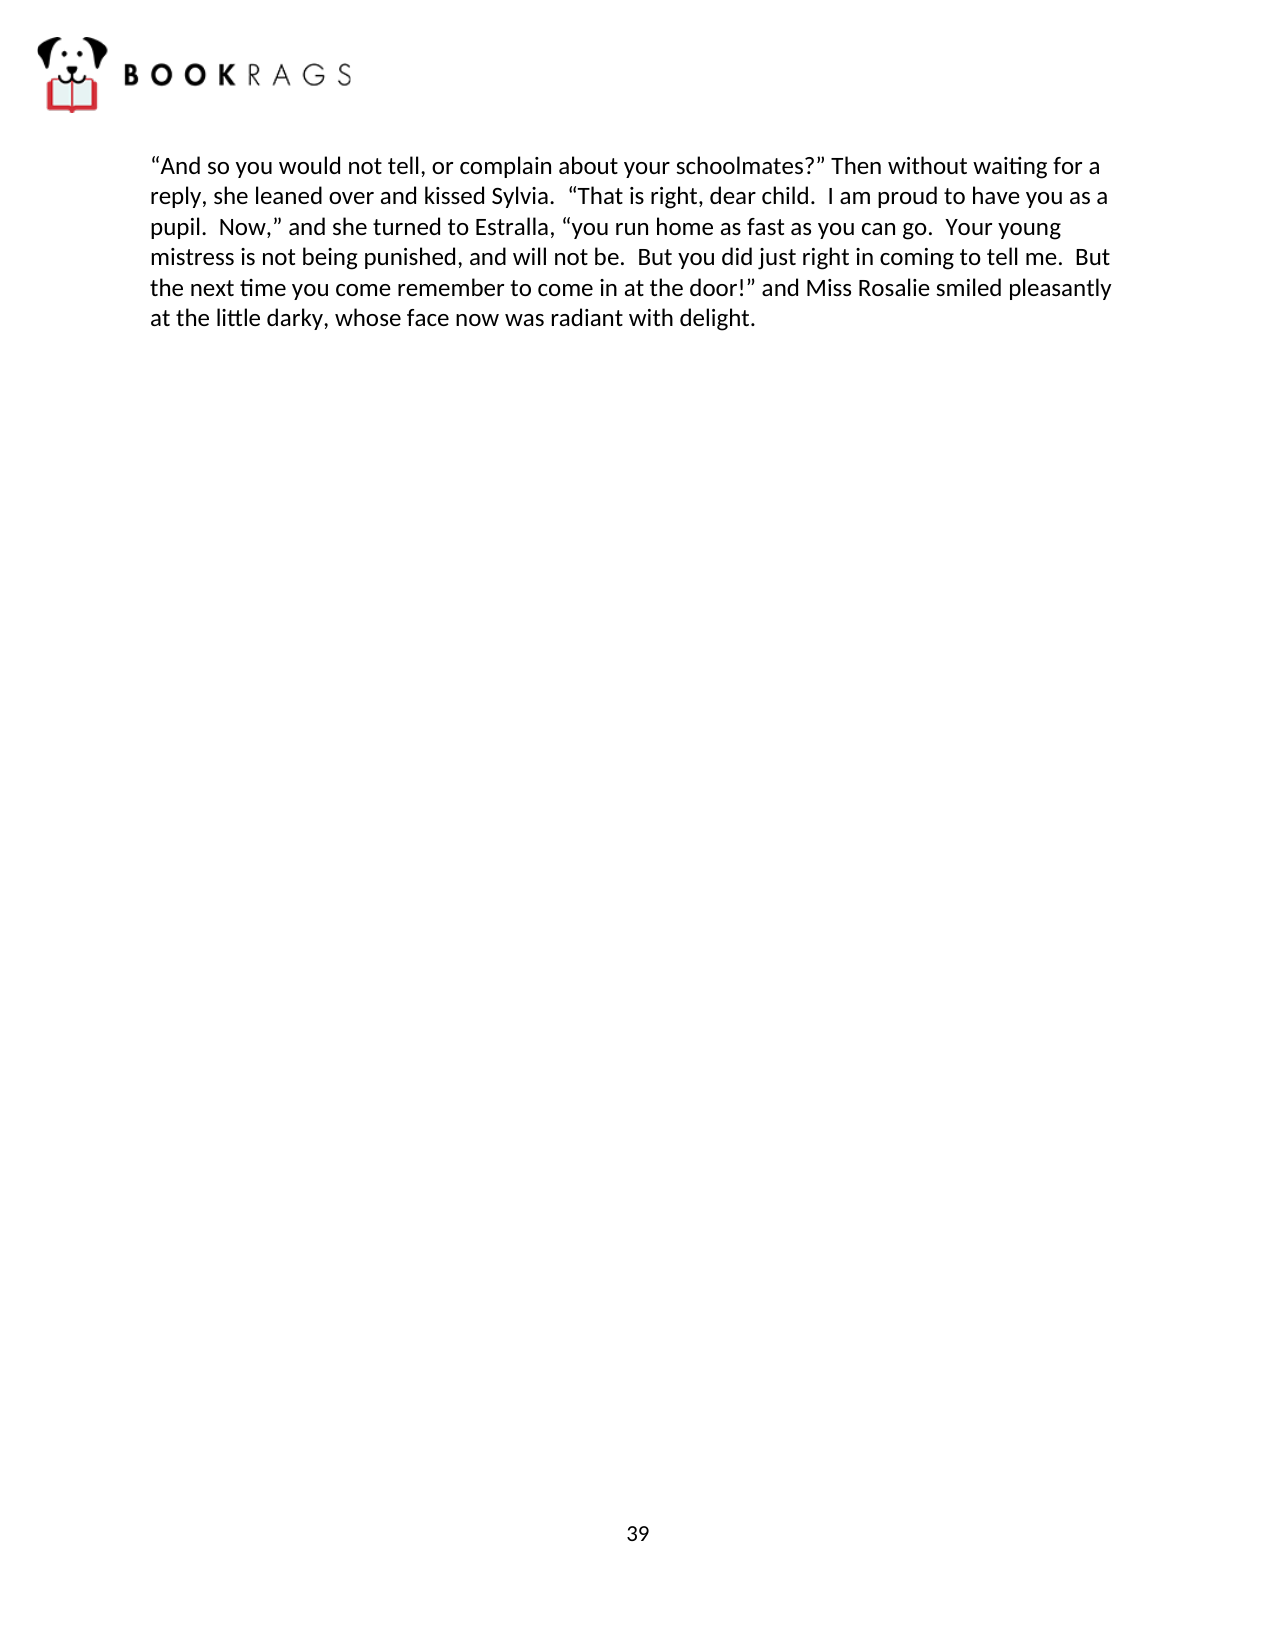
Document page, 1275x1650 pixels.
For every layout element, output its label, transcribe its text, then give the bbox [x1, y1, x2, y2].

text “And so you would not tell, or complain about your schoolmates?” Then without waiting for a reply, she leaned over and kissed Sylvia. “That is right, dear child. I am proud to have you as a pupil. Now,” and she turned to Estralla, “you run home as fast as you can go. Your young mistress is not being punished, and will not be. But you did just right in coming to tell me. But the next time you come remember to come in at the door!” and Miss Rosalie smiled pleasantly at the little darky, whose face now was radiant with delight. [150, 150, 1125, 333]
picture [37, 37, 351, 113]
